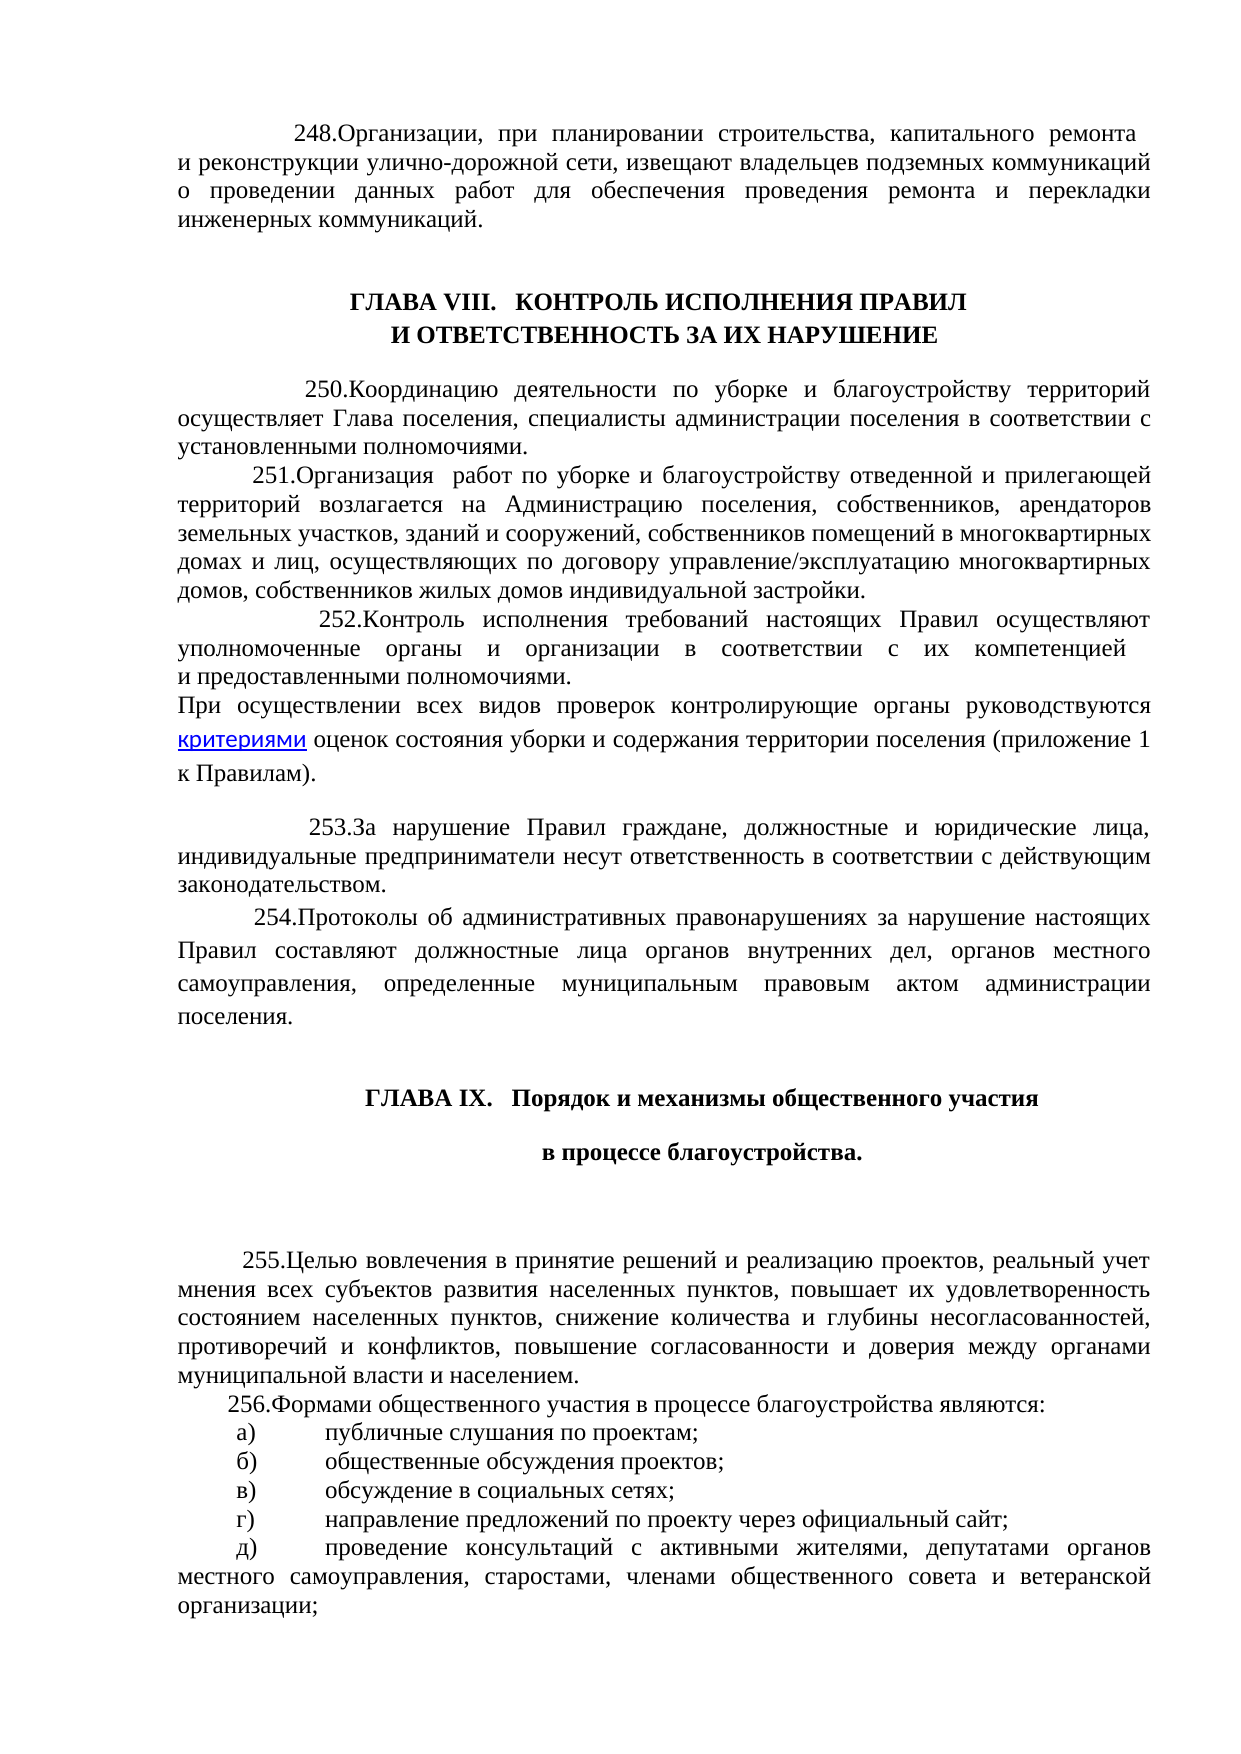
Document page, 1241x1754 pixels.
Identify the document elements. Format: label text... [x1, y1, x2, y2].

list обсуждение в социальных сетях; [177, 1475, 1152, 1504]
text 253.За нарушение Правил граждане, должностные и юридические лица, индивидуальные предприниматели несут ответственность в соответствии с действующим законодательством. [177, 812, 1152, 898]
text 251.Организация работ по уборке и благоустройству отведенной и прилегающей территорий возлагается на Администрацию поселения, собственников, арендаторов земельных участков, зданий и сооружений, собственников помещений в многоквартирных домах и лиц, осуществляющих по договору управление/эксплуатацию многоквартирных домов, собственников жилых домов индивидуальной застройки. [177, 460, 1152, 604]
text 255.Целью вовлечения в принятие решений и реализацию проектов, реальный учет мнения всех субъектов развития населенных пунктов, повышает их удовлетворенность состоянием населенных пунктов, снижение количества и глубины несогласованностей, противоречий и конфликтов, повышение согласованности и доверия между органами муниципальной власти и населением. [177, 1245, 1152, 1389]
text При осуществлении всех видов проверок контролирующие органы руководствуются критериями оценок состояния уборки и содержания территории поселения (приложение 1 к Правилам). [177, 690, 1152, 787]
list публичные слушания по проектам; [177, 1417, 1152, 1446]
text в процессе благоустройства. [177, 1137, 1152, 1166]
list проведение консультаций с активными жителями, депутатами органов местного самоуправления, старостами, членами общественного совета и ветеранской организации; [177, 1532, 1152, 1619]
text 254.Протоколы об административных правонарушениях за нарушение настоящих Правил составляют должностные лица органов внутренних дел, органов местного самоуправления, определенные муниципальным правовым актом администрации поселения. [177, 898, 1152, 1029]
text Глава IX. Порядок и механизмы общественного участия [177, 1083, 1152, 1112]
text Глава VIII. Контроль исполнения Правил и ответственность за их нарушение [177, 287, 1152, 349]
text 252.Контроль исполнения требований настоящих Правил осуществляют уполномоченные органы и организации в соответствии с их компетенцией и предоставленными полномочиями. [177, 604, 1152, 690]
text 248.Организации, при планировании строительства, капитального ремонта и реконструкции улично-дорожной сети, извещают владельцев подземных коммуникаций о проведении данных работ для обеспечения проведения ремонта и перекладки инженерных коммуникаций. [177, 118, 1152, 233]
list общественные обсуждения проектов; [177, 1446, 1152, 1475]
list направление предложений по проекту через официальный сайт; [177, 1504, 1152, 1532]
text 256.Формами общественного участия в процессе благоустройства являются: [177, 1389, 1152, 1417]
text 250.Координацию деятельности по уборке и благоустройству территорий осуществляет Глава поселения, специалисты администрации поселения в соответствии с установленными полномочиями. [177, 374, 1152, 460]
